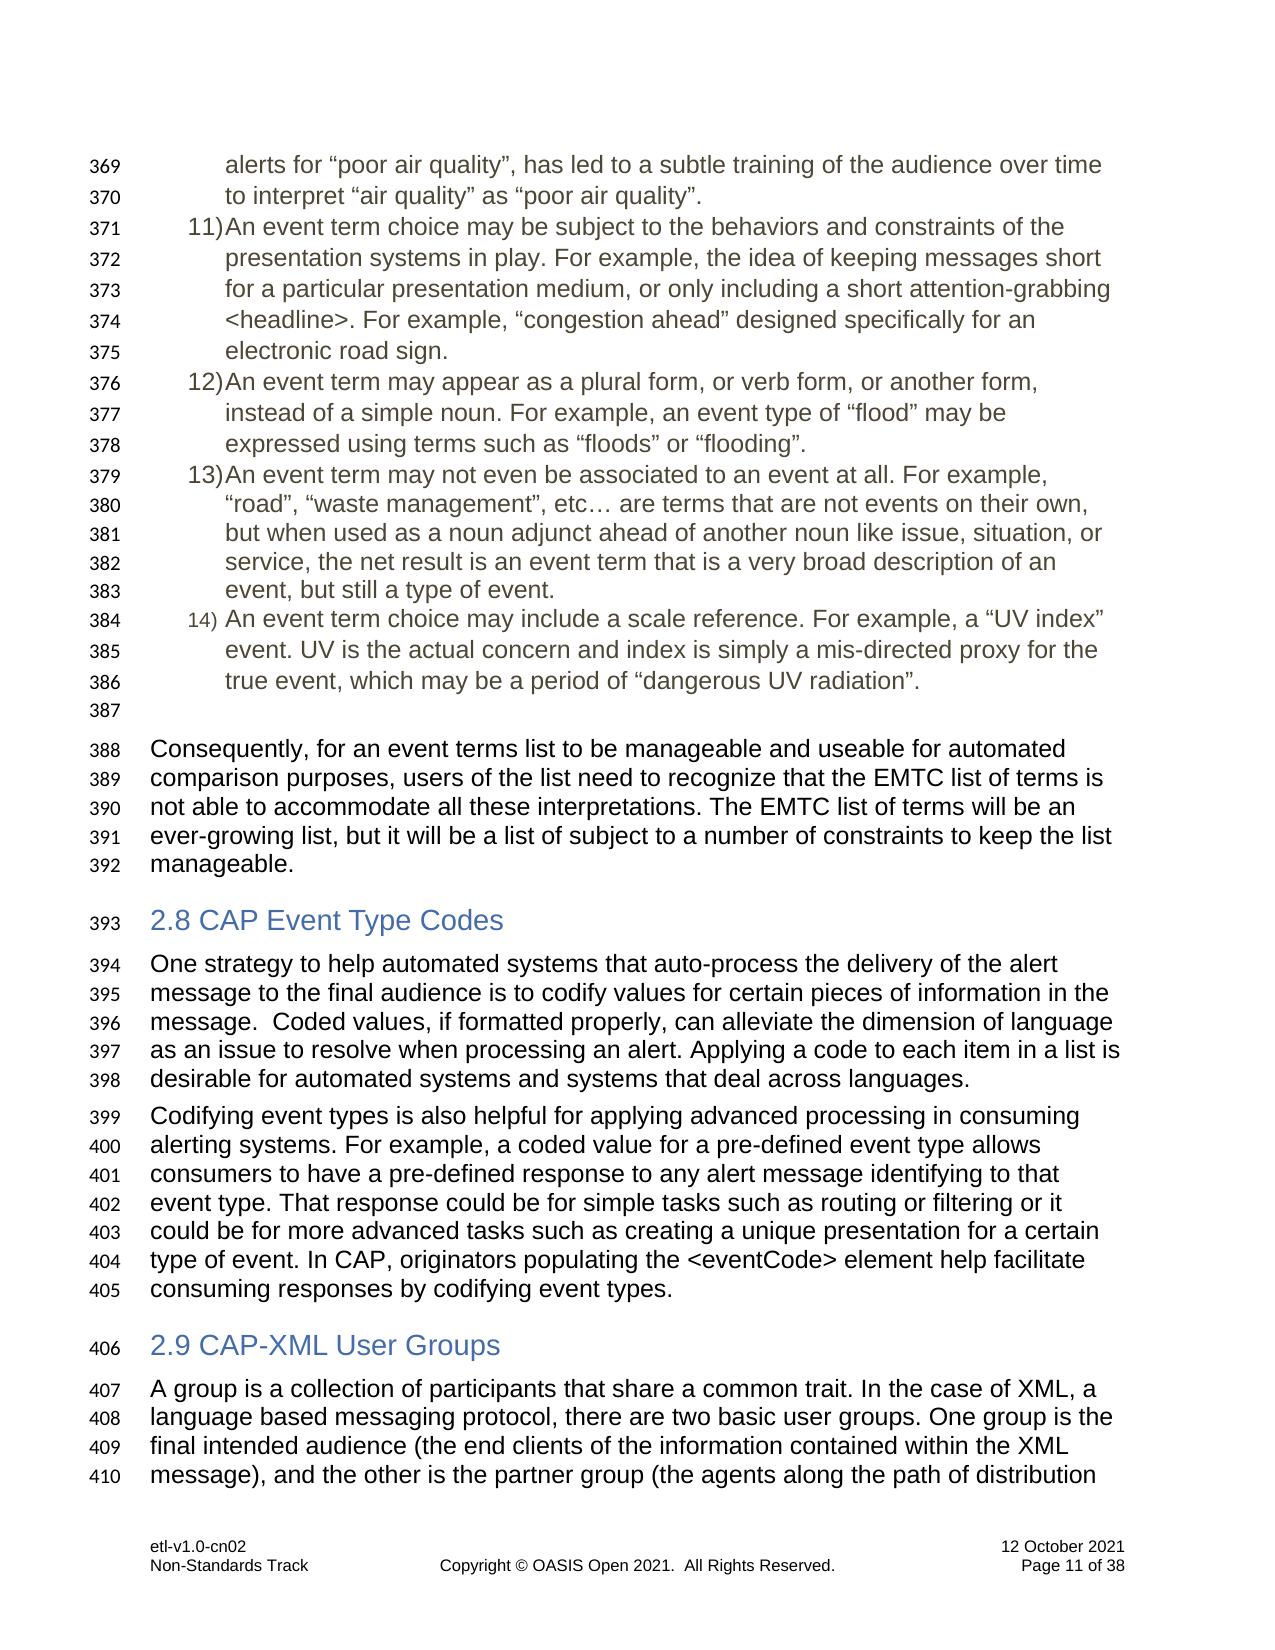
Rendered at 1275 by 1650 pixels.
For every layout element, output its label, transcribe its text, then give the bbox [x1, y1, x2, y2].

list An event term may not even be associated to an event at all. For example, “road”, “waste management”, etc… are terms that are not events on their own, but when used as a noun adjunct ahead of another noun like issue, situation, or service, the net result is an event term that is a very broad description of an event, but still a type of event. [187, 460, 1125, 604]
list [187, 150, 1125, 210]
list An event term choice may include a scale reference. For example, a “UV index” event. UV is the actual concern and index is simply a mis-directed proxy for the true event, which may be a period of “dangerous UV radiation”. [187, 604, 1125, 695]
text Consequently, for an event terms list to be manageable and useable for automated comparison purposes, users of the list need to recognize that the EMTC list of terms is not able to accommodate all these interpretations. The EMTC list of terms will be an ever-growing list, but it will be a list of subject to a number of constraints to keep the list manageable. [150, 734, 1125, 878]
text One strategy to help automated systems that auto-process the delivery of the alert message to the final audience is to codify values for certain pieces of information in the message. Coded values, if formatted properly, can alleviate the dimension of language as an issue to resolve when processing an alert. Applying a code to each item in a list is desirable for automated systems and systems that deal across languages. [150, 949, 1125, 1093]
list An event term may appear as a plural form, or verb form, or another form, instead of a simple noun. For example, an event type of “flood” may be expressed using terms such as “floods” or “flooding”. [187, 367, 1125, 458]
subtitle CAP Event Type Codes [150, 903, 1125, 937]
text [150, 1373, 1125, 1488]
text Codifying event types is also helpful for applying advanced processing in consuming alerting systems. For example, a coded value for a pre-defined event type allows consumers to have a pre-defined response to any alert message identifying to that event type. That response could be for simple tasks such as routing or filtering or it could be for more advanced tasks such as creating a unique presentation for a certain type of event. In CAP, originators populating the <eventCode> element help facilitate consuming responses by codifying event types. [150, 1101, 1125, 1302]
subtitle CAP-XML User Groups [150, 1327, 1125, 1361]
list An event term choice may be subject to the behaviors and constraints of the presentation systems in play. For example, the idea of keeping messages short for a particular presentation medium, or only including a short attention-grabbing <headline>. For example, “congestion ahead” designed specifically for an electronic road sign. [187, 212, 1125, 365]
